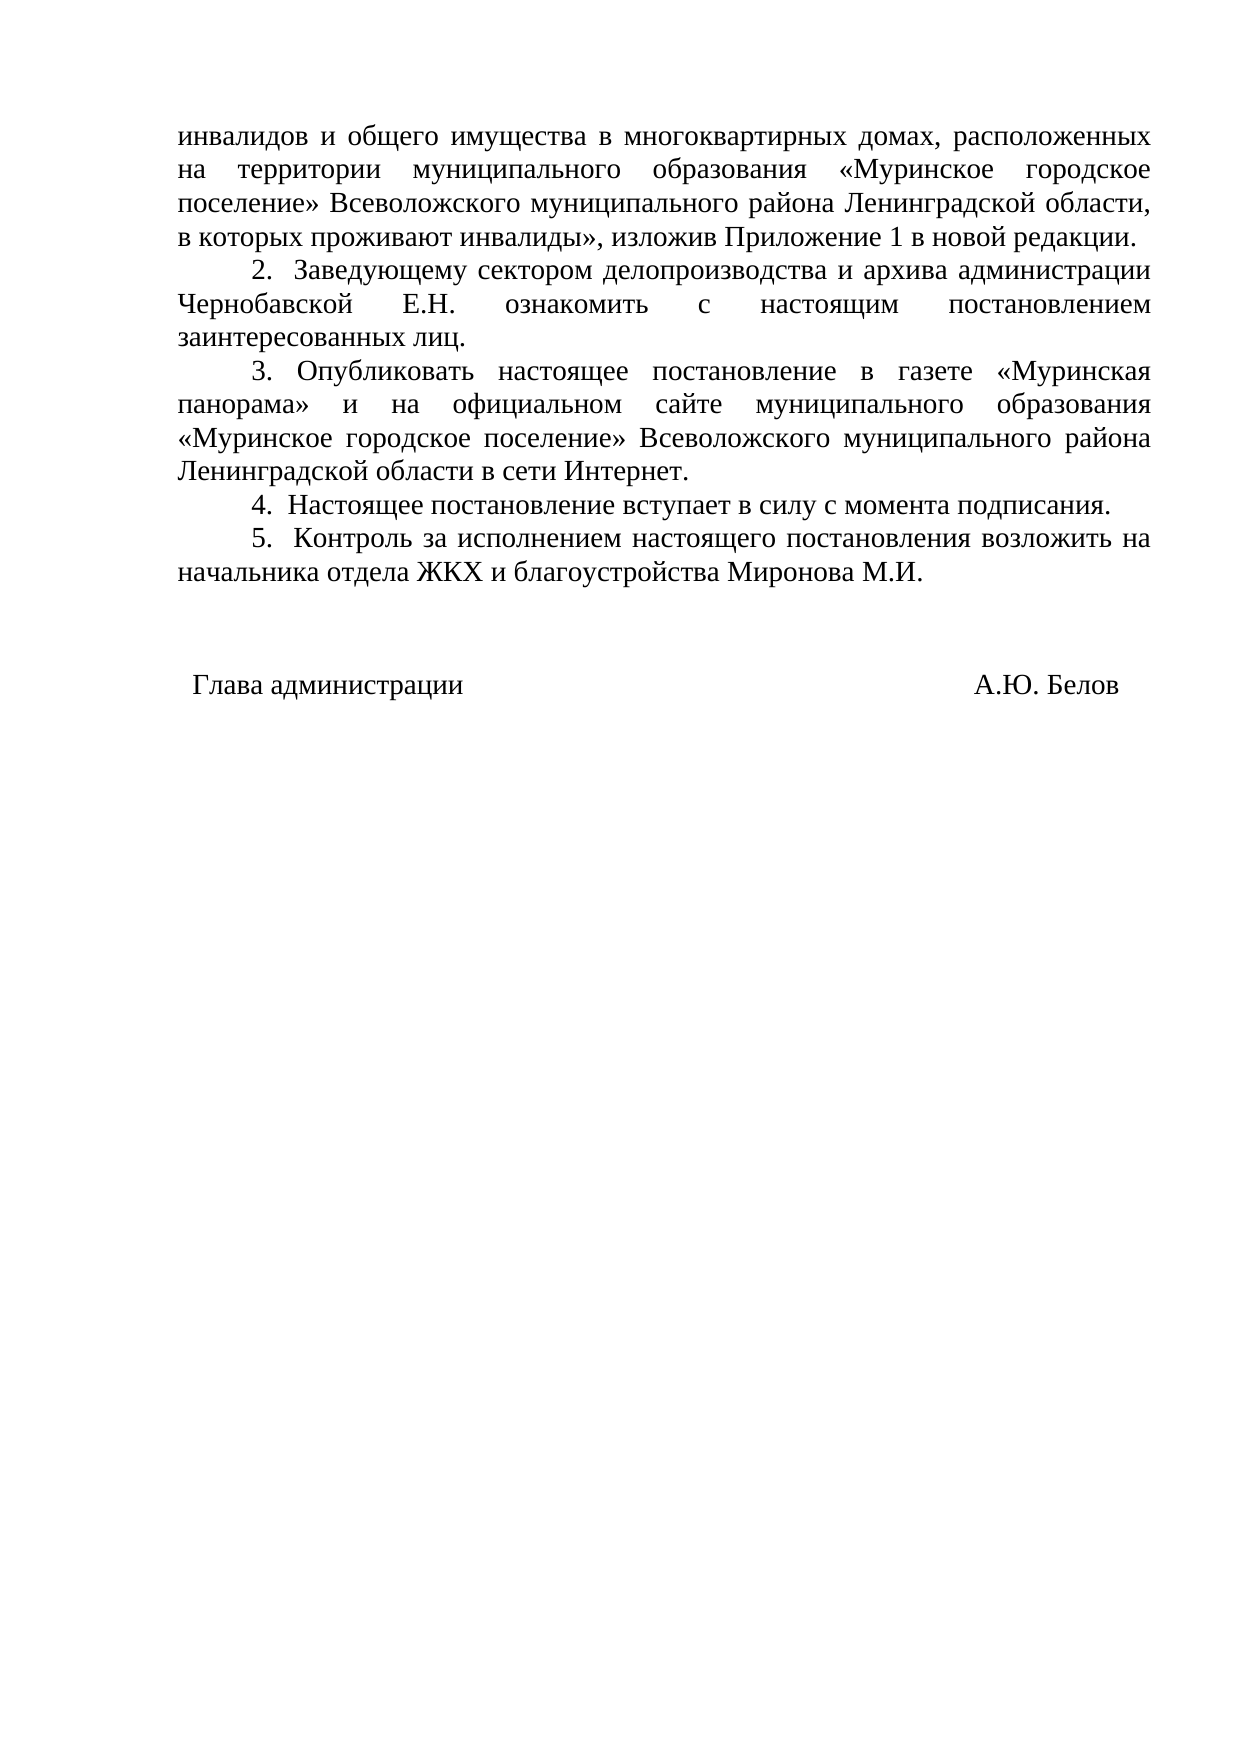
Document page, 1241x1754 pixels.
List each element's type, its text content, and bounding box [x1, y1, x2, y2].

text Глава администрации А.Ю. Белов [177, 667, 1152, 701]
text 5. Контроль за исполнением настоящего постановления возложить на начальника отдела ЖКХ и благоустройства Миронова М.И. [177, 521, 1152, 588]
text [177, 118, 1152, 252]
text 3. Опубликовать настоящее постановление в газете «Муринская панорама» и на официальном сайте муниципального образования «Муринское городское поселение» Всеволожского муниципального района Ленинградской области в сети Интернет. [177, 353, 1152, 487]
text 2. Заведующему сектором делопроизводства и архива администрации Чернобавской Е.Н. ознакомить с настоящим постановлением заинтересованных лиц. [177, 252, 1152, 353]
text 4. Настоящее постановление вступает в силу с момента подписания. [177, 487, 1152, 521]
